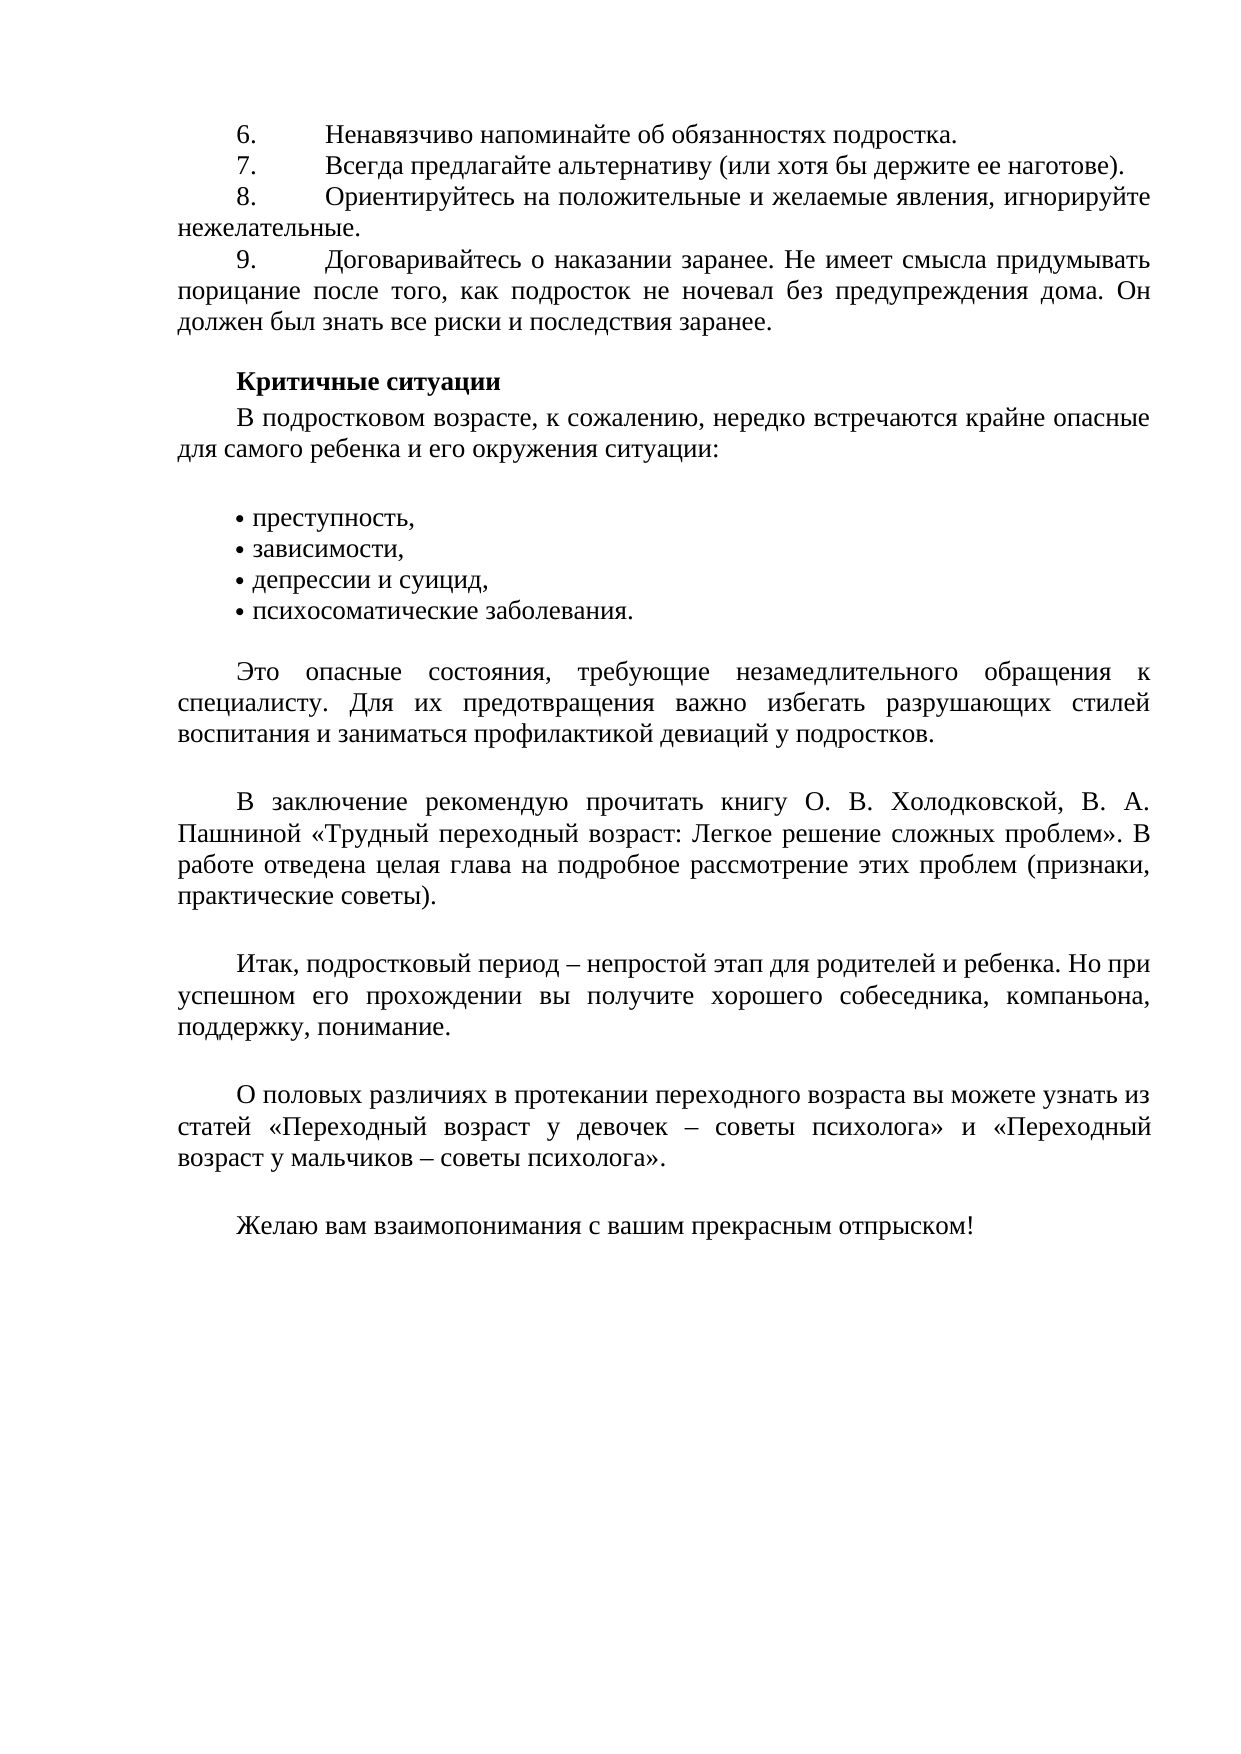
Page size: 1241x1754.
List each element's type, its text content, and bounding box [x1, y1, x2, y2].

list зависимости, [177, 532, 1152, 563]
text В заключение рекомендую прочитать книгу О. В. Холодковской, В. А. Пашниной «Трудный переходный возраст: Легкое решение сложных проблем». В работе отведена целая глава на подробное рассмотрение этих проблем (признаки, практические советы). [177, 786, 1152, 910]
list Всегда предлагайте альтернативу (или хотя бы держите ее наготове). [177, 149, 1152, 180]
list Договаривайтесь о наказании заранее. Не имеет смысла придумывать порицание после того, как подросток не ночевал без предупреждения дома. Он должен был знать все риски и последствия заранее. [177, 243, 1152, 336]
text Это опасные состояния, требующие незамедлительного обращения к специалисту. Для их предотвращения важно избегать разрушающих стилей воспитания и заниматься профилактикой девиаций у подростков. [177, 654, 1152, 748]
list Ориентируйтесь на положительные и желаемые явления, игнорируйте нежелательные. [177, 180, 1152, 243]
list депрессии и суицид, [177, 563, 1152, 594]
text О половых различиях в протекании переходного возраста вы можете узнать из статей «Переходный возраст у девочек – советы психолога» и «Переходный возраст у мальчиков – советы психолога». [177, 1078, 1152, 1172]
text В подростковом возрасте, к сожалению, нередко встречаются крайне опасные для самого ребенка и его окружения ситуации: [177, 401, 1152, 463]
text Желаю вам взаимопонимания с вашим прекрасным отпрыском! [177, 1209, 1152, 1241]
list преступность, [177, 501, 1152, 532]
list психосоматические заболевания. [177, 594, 1152, 625]
subtitle Критичные ситуации [177, 365, 1152, 396]
list Ненавязчиво напоминайте об обязанностях подростка. [177, 118, 1152, 149]
text Итак, подростковый период – непростой этап для родителей и ребенка. Но при успешном его прохождении вы получите хорошего собеседника, компаньона, поддержку, понимание. [177, 948, 1152, 1041]
